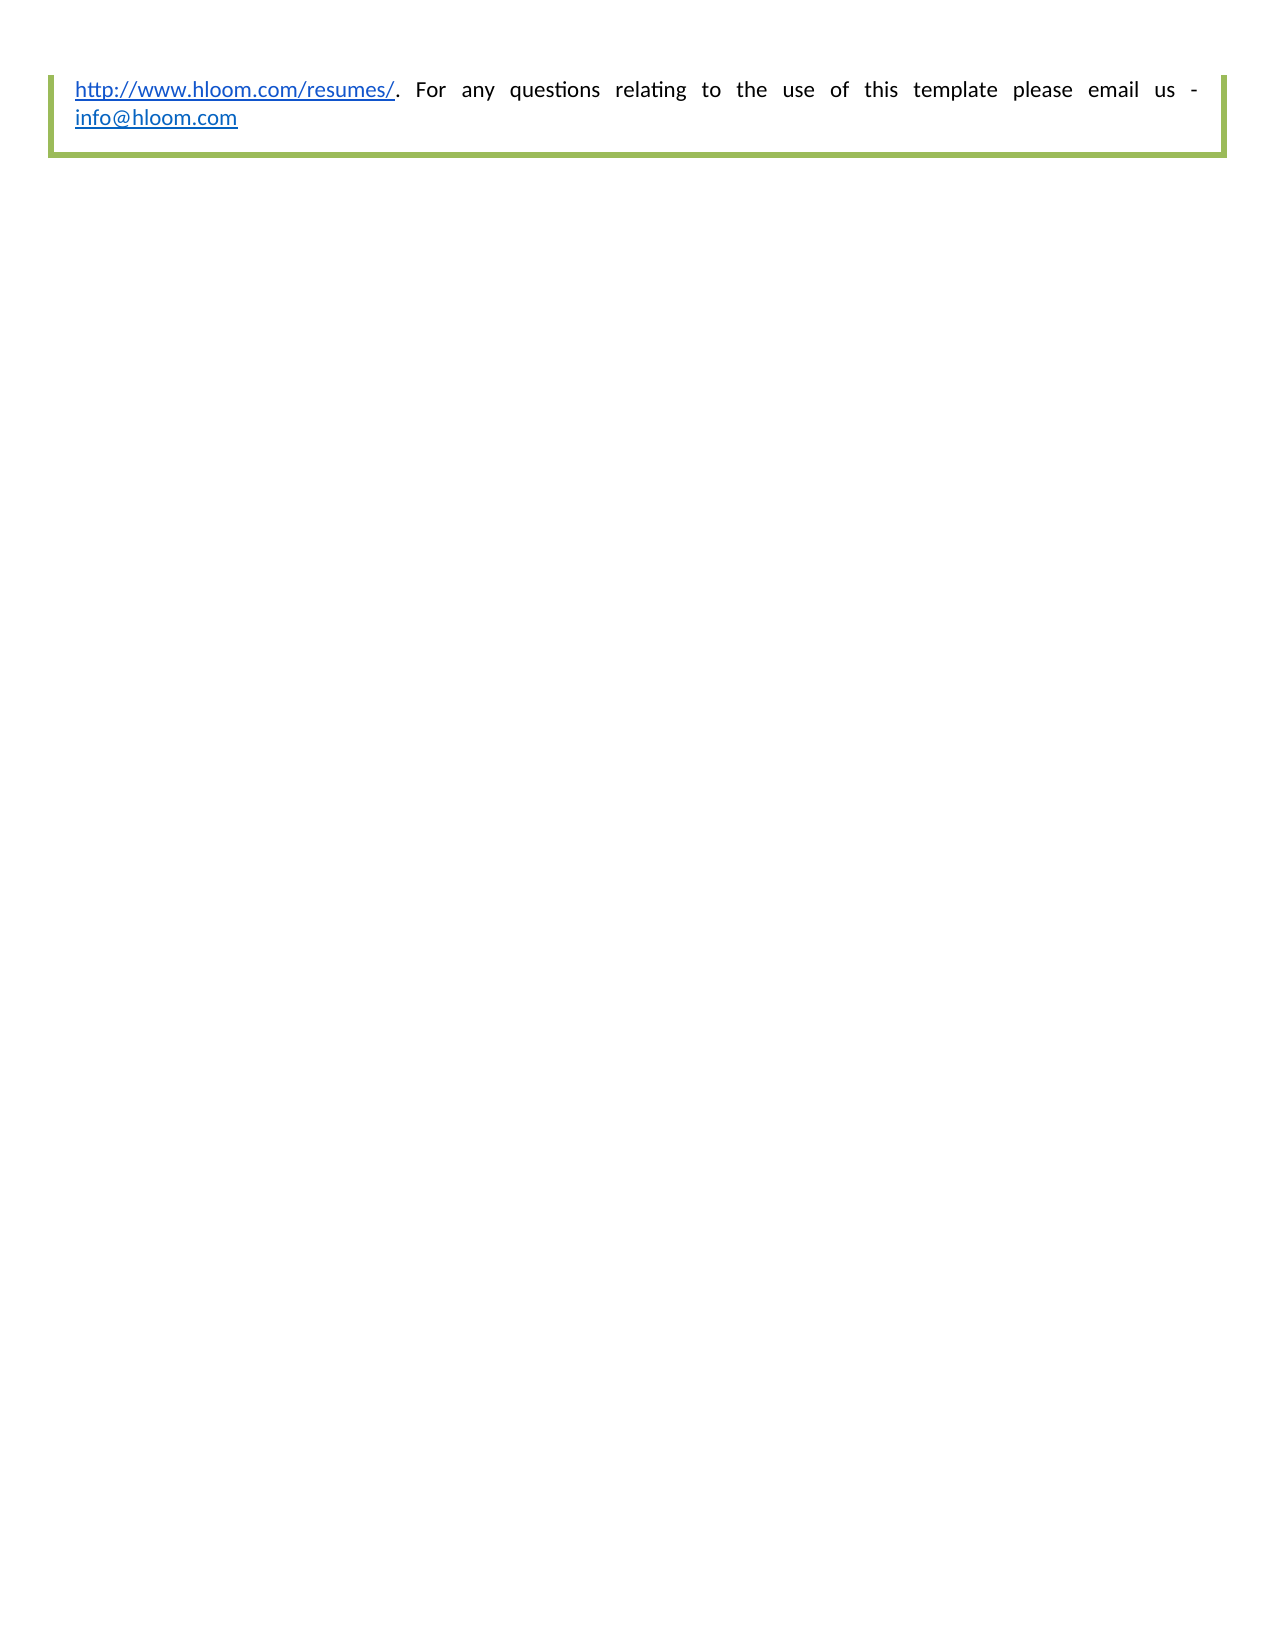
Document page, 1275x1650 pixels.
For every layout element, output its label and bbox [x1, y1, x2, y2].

text [54, 75, 1221, 152]
